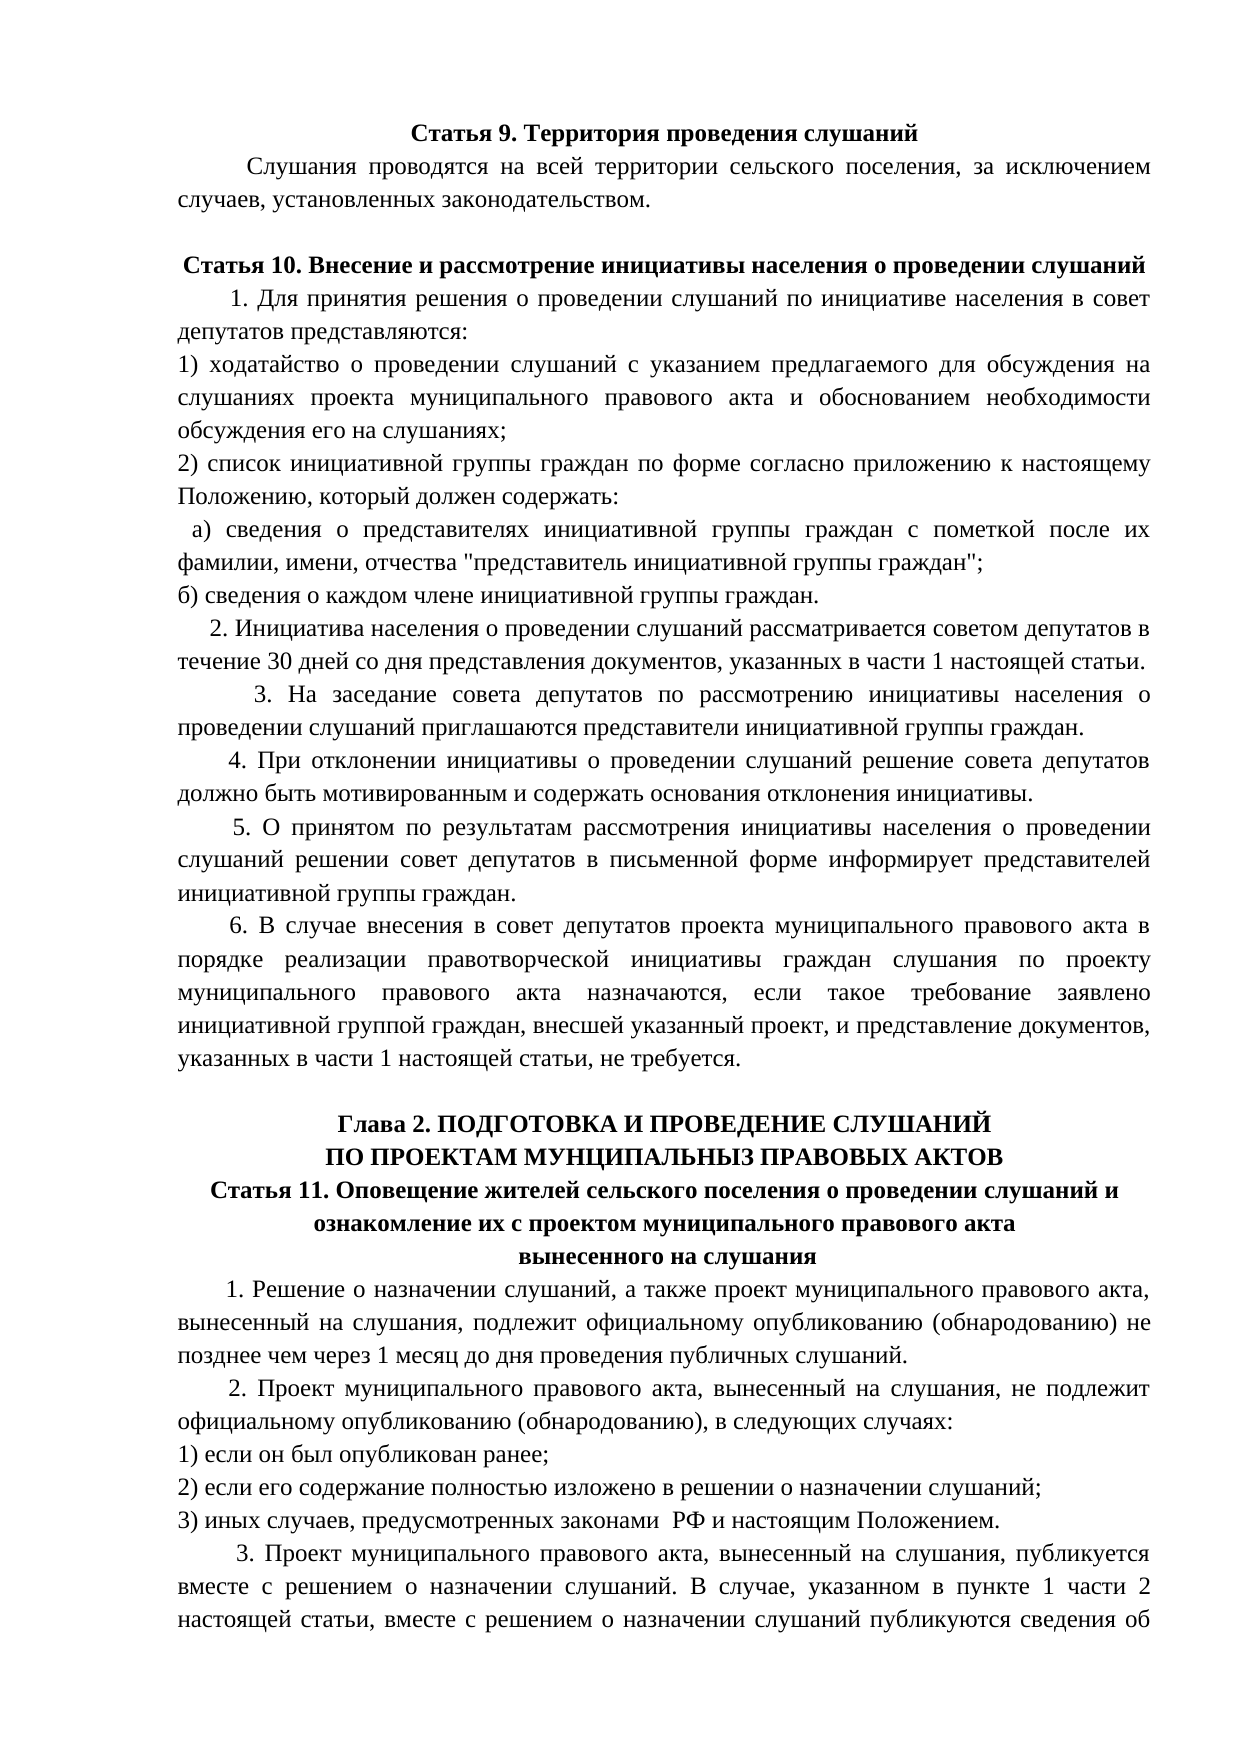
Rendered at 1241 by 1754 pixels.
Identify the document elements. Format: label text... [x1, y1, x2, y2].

text 3) иных случаев, предусмотренных законами РФ и настоящим Положением. [177, 1505, 1152, 1534]
text 4. При отклонении инициативы о проведении слушаний решение совета депутатов должно быть мотивированным и содержать основания отклонения инициативы. [177, 746, 1152, 807]
text 2) список инициативной группы граждан по форме согласно приложению к настоящему Положению, который должен содержать: [177, 448, 1152, 510]
text Статья 11. Оповещение жителей сельского поселения о проведении слушаний и ознакомление их с проектом муниципального правового акта [177, 1175, 1152, 1237]
text Глава 2. ПОДГОТОВКА И ПРОВЕДЕНИЕ СЛУШАНИЙ [177, 1109, 1152, 1137]
text 1. Для принятия решения о проведении слушаний по инициативе населения в совет депутатов представляются: [177, 283, 1152, 345]
text Статья 10. Внесение и рассмотрение инициативы населения о проведении слушаний [177, 250, 1152, 279]
text б) сведения о каждом члене инициативной группы граждан. [177, 580, 1152, 609]
text 2) если его содержание полностью изложено в решении о назначении слушаний; [177, 1472, 1152, 1501]
text ПО ПРОЕКТАМ МУНЦИПАЛЬНЫЗ ПРАВОВЫХ АКТОВ [177, 1142, 1152, 1171]
text 3. На заседание совета депутатов по рассмотрению инициативы населения о проведении слушаний приглашаются представители инициативной группы граждан. [177, 679, 1152, 741]
text Статья 9. Территория проведения слушаний [177, 118, 1152, 147]
text 6. В случае внесения в совет депутатов проекта муниципального правового акта в порядке реализации правотворческой инициативы граждан слушания по проекту муниципального правового акта назначаются, если такое требование заявлено инициативной группой граждан, внесшей указанный проект, и представление документов, указанных в части 1 настоящей статьи, не требуется. [177, 911, 1152, 1071]
text 2. Проект муниципального правового акта, вынесенный на слушания, не подлежит официальному опубликованию (обнародованию), в следующих случаях: [177, 1373, 1152, 1435]
text а) сведения о представителях инициативной группы граждан с пометкой после их фамилии, имени, отчества "представитель инициативной группы граждан"; [177, 514, 1152, 576]
text 1. Решение о назначении слушаний, а также проект муниципального правового акта, вынесенный на слушания, подлежит официальному опубликованию (обнародованию) не позднее чем через 1 месяц до дня проведения публичных слушаний. [177, 1274, 1152, 1369]
text вынесенного на слушания [177, 1241, 1152, 1269]
text 2. Инициатива населения о проведении слушаний рассматривается советом депутатов в течение 30 дней со дня представления документов, указанных в части 1 настоящей статьи. [177, 613, 1152, 675]
text 1) ходатайство о проведении слушаний с указанием предлагаемого для обсуждения на слушаниях проекта муниципального правового акта и обоснованием необходимости обсуждения его на слушаниях; [177, 349, 1152, 444]
text 1) если он был опубликован ранее; [177, 1439, 1152, 1468]
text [177, 1538, 1152, 1633]
text Слушания проводятся на всей территории сельского поселения, за исключением случаев, установленных законодательством. [177, 151, 1152, 213]
text 5. О принятом по результатам рассмотрения инициативы населения о проведении слушаний решении совет депутатов в письменной форме информирует представителей инициативной группы граждан. [177, 812, 1152, 906]
